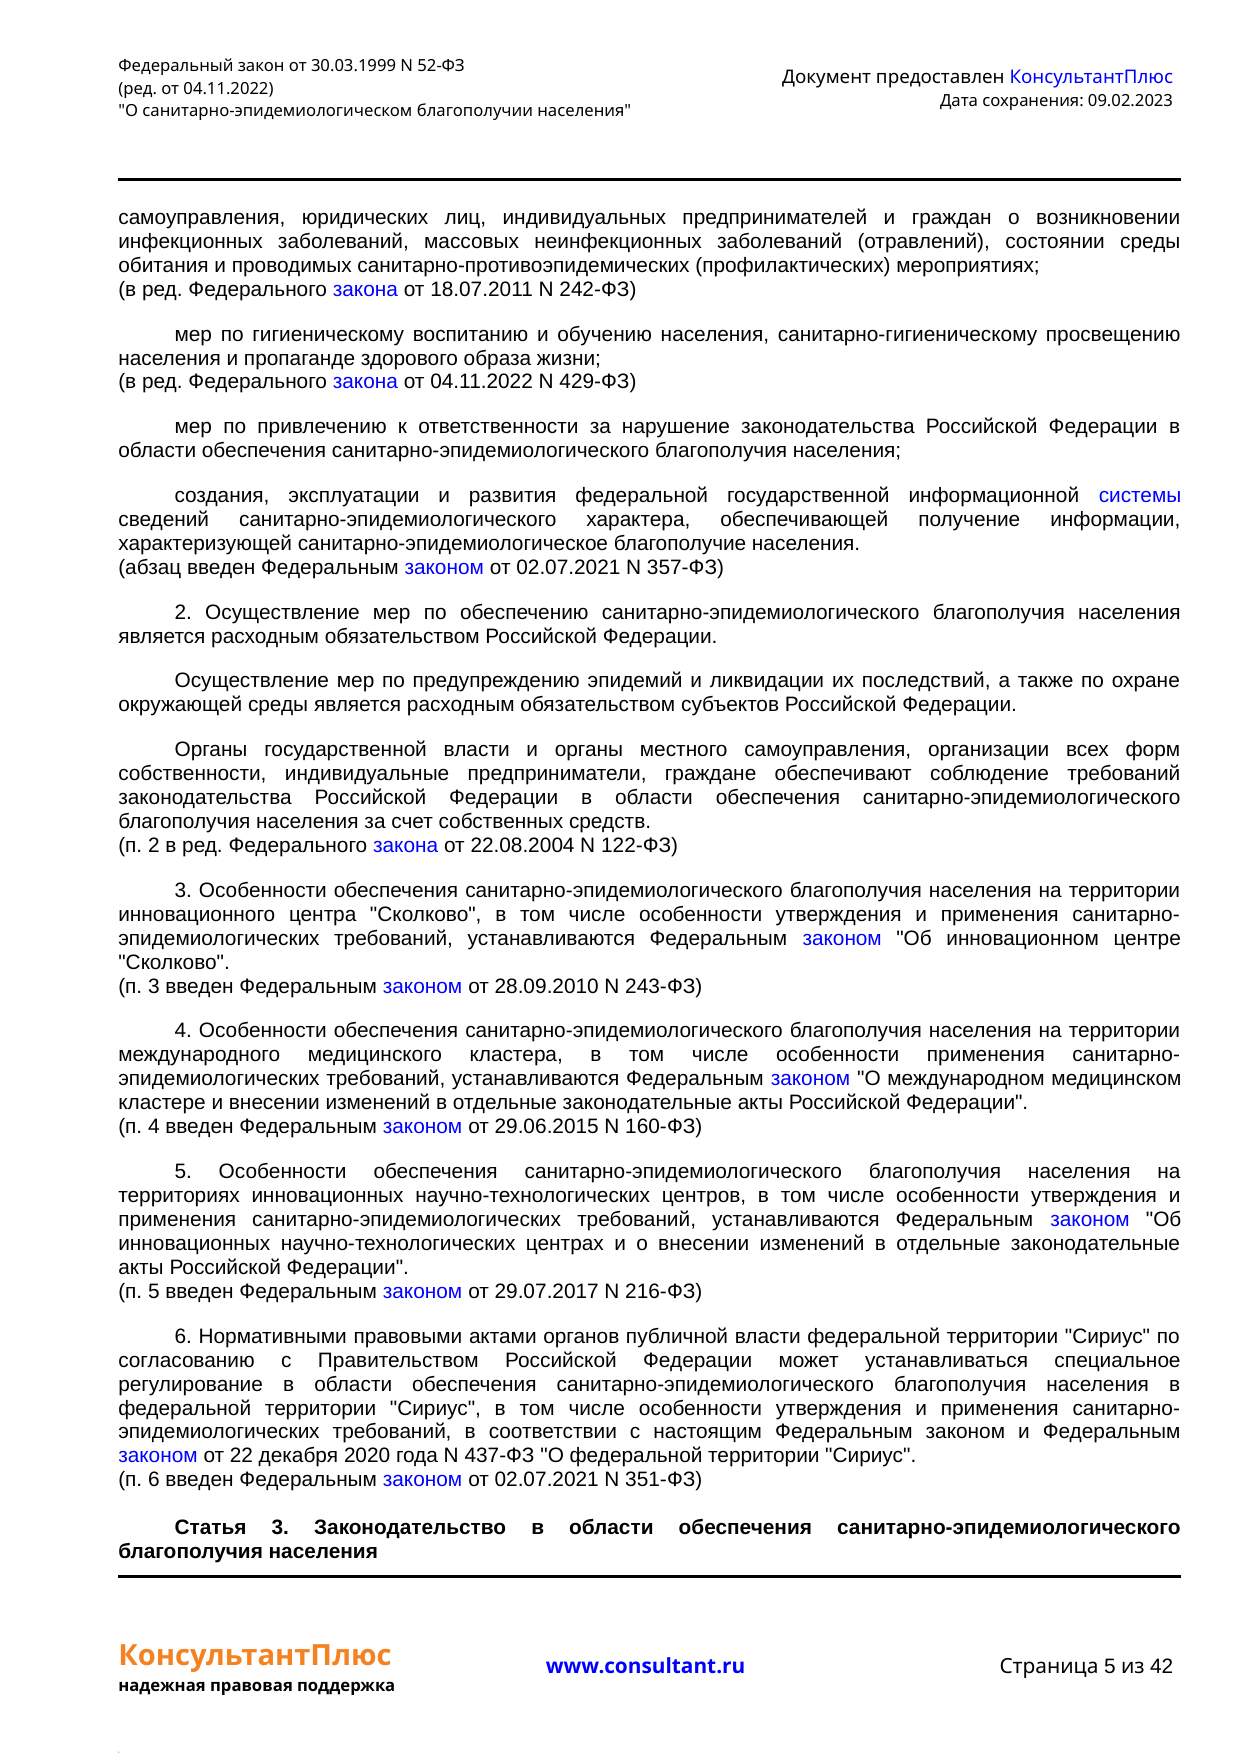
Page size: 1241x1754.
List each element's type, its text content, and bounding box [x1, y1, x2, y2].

text Осуществление мер по предупреждению эпидемий и ликвидации их последствий, а также по охране окружающей среды является расходным обязательством субъектов Российской Федерации. [118, 668, 1181, 716]
title Статья 3. Законодательство в области обеспечения санитарно-эпидемиологического благополучия населения [118, 1515, 1181, 1563]
text 5. Особенности обеспечения санитарно-эпидемиологического благополучия населения на территориях инновационных научно-технологических центров, в том числе особенности утверждения и применения санитарно-эпидемиологических требований, устанавливаются Федеральным законом "Об инновационных научно-технологических центрах и о внесении изменений в отдельные законодательные акты Российской Федерации". [118, 1159, 1181, 1279]
text (п. 3 введен Федеральным законом от 28.09.2010 N 243-ФЗ) [118, 973, 1181, 997]
text мер по гигиеническому воспитанию и обучению населения, санитарно-гигиеническому просвещению населения и пропаганде здорового образа жизни; [118, 321, 1181, 369]
text (абзац введен Федеральным законом от 02.07.2021 N 357-ФЗ) [118, 555, 1181, 579]
text создания, эксплуатации и развития федеральной государственной информационной системы сведений санитарно-эпидемиологического характера, обеспечивающей получение информации, характеризующей санитарно-эпидемиологическое благополучие населения. [118, 483, 1181, 555]
text (п. 6 введен Федеральным законом от 02.07.2021 N 351-ФЗ) [118, 1467, 1181, 1491]
text 2. Осуществление мер по обеспечению санитарно-эпидемиологического благополучия населения является расходным обязательством Российской Федерации. [118, 599, 1181, 647]
text (п. 2 в ред. Федерального закона от 22.08.2004 N 122-ФЗ) [118, 833, 1181, 857]
text 4. Особенности обеспечения санитарно-эпидемиологического благополучия населения на территории международного медицинского кластера, в том числе особенности применения санитарно-эпидемиологических требований, устанавливаются Федеральным законом "О международном медицинском кластере и внесении изменений в отдельные законодательные акты Российской Федерации". [118, 1018, 1181, 1114]
text 6. Нормативными правовыми актами органов публичной власти федеральной территории "Сириус" по согласованию с Правительством Российской Федерации может устанавливаться специальное регулирование в области обеспечения санитарно-эпидемиологического благополучия населения в федеральной территории "Сириус", в том числе особенности утверждения и применения санитарно-эпидемиологических требований, в соответствии с настоящим Федеральным законом и Федеральным законом от 22 декабря 2020 года N 437-ФЗ "О федеральной территории "Сириус". [118, 1323, 1181, 1467]
text (в ред. Федерального закона от 04.11.2022 N 429-ФЗ) [118, 369, 1181, 393]
text 3. Особенности обеспечения санитарно-эпидемиологического благополучия населения на территории инновационного центра "Сколково", в том числе особенности утверждения и применения санитарно-эпидемиологических требований, устанавливаются Федеральным законом "Об инновационном центре "Сколково". [118, 878, 1181, 973]
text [118, 205, 1181, 277]
text мер по привлечению к ответственности за нарушение законодательства Российской Федерации в области обеспечения санитарно-эпидемиологического благополучия населения; [118, 414, 1181, 462]
text Органы государственной власти и органы местного самоуправления, организации всех форм собственности, индивидуальные предприниматели, граждане обеспечивают соблюдение требований законодательства Российской Федерации в области обеспечения санитарно-эпидемиологического благополучия населения за счет собственных средств. [118, 737, 1181, 833]
text (п. 5 введен Федеральным законом от 29.07.2017 N 216-ФЗ) [118, 1279, 1181, 1303]
text (в ред. Федерального закона от 18.07.2011 N 242-ФЗ) [118, 277, 1181, 301]
text (п. 4 введен Федеральным законом от 29.06.2015 N 160-ФЗ) [118, 1114, 1181, 1138]
